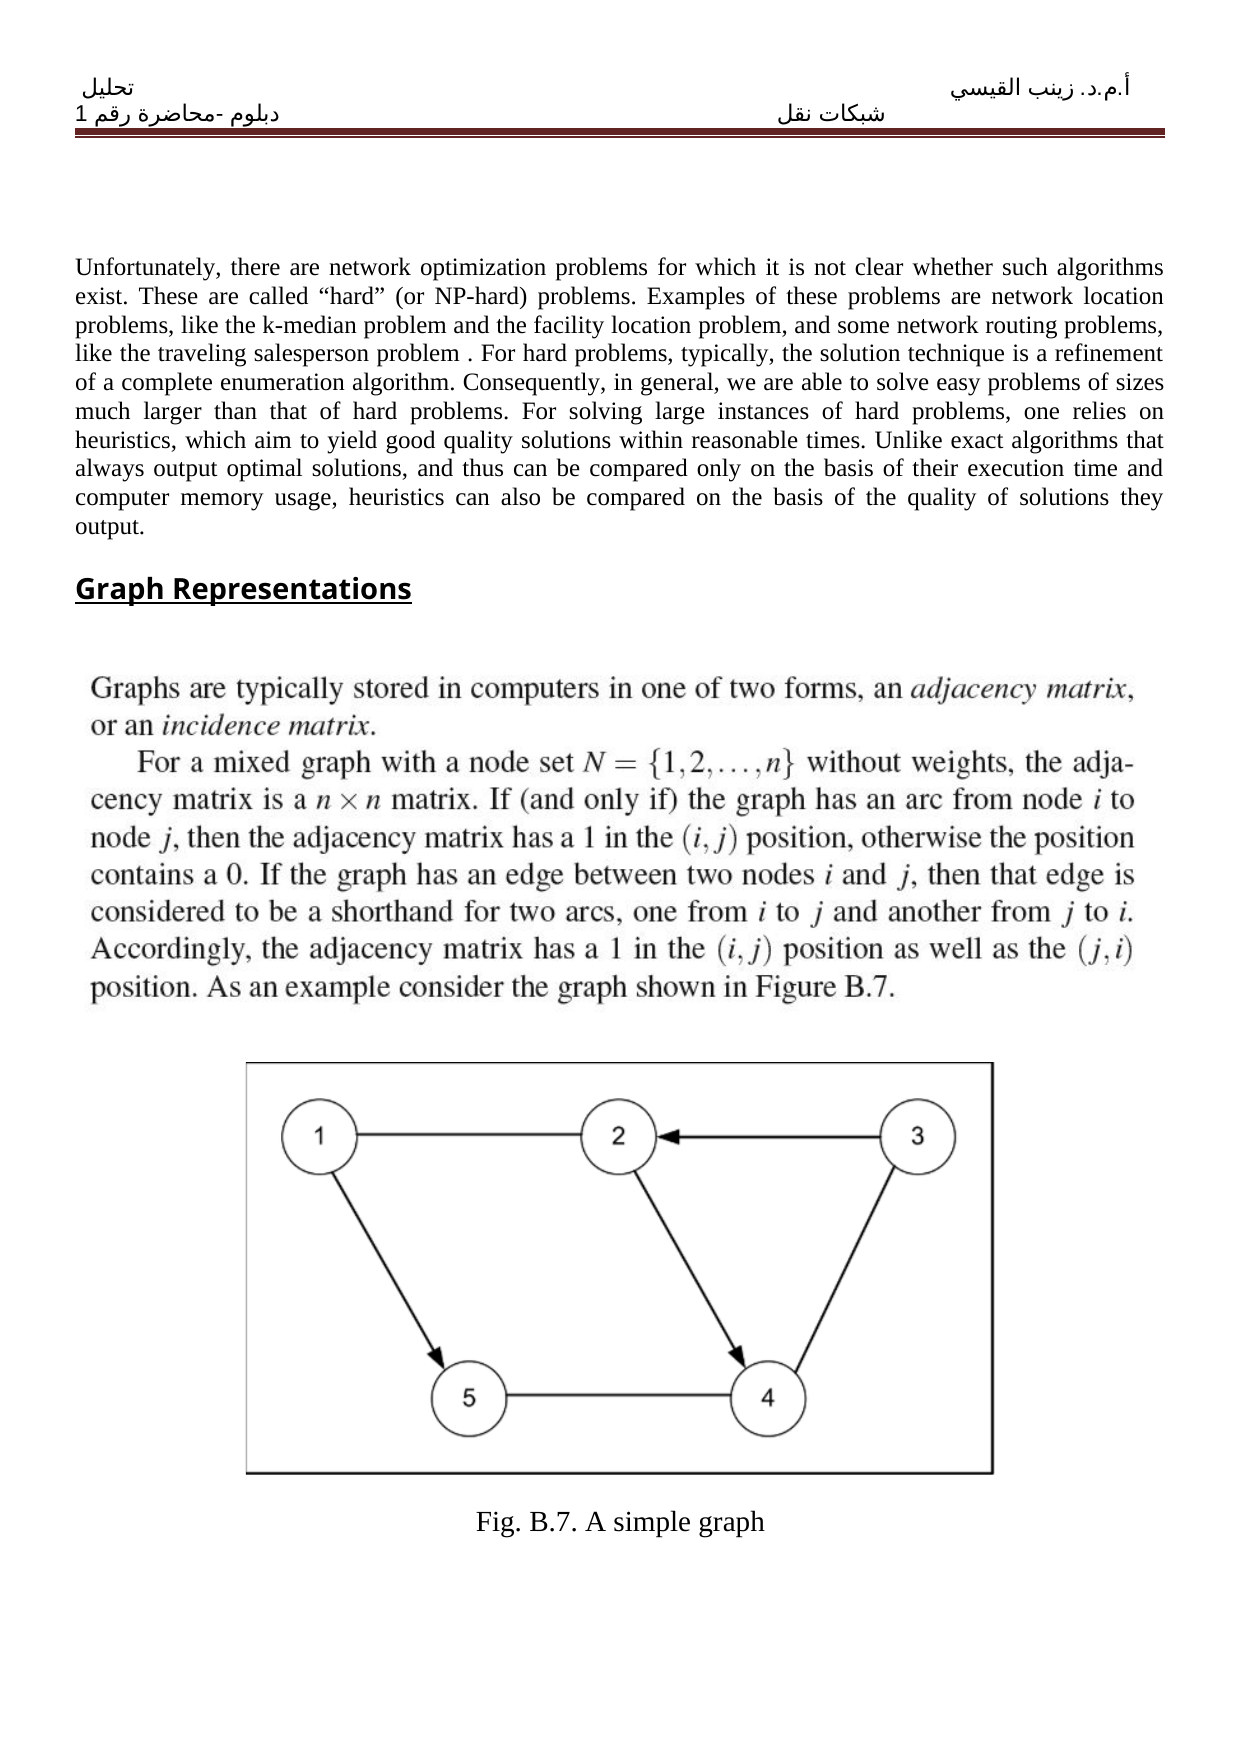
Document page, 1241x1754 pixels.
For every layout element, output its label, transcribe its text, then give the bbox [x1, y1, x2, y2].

picture [75, 665, 1166, 1034]
text Graph Representations [75, 568, 1165, 608]
text Fig. B.7. A simple graph [75, 1504, 1165, 1537]
text Unfortunately, there are network optimization problems for which it is not clear whether such algorithms exist. These are called “hard” (or NP-hard) problems. Examples of these problems are network location problems, like the k-median problem and the facility location problem, and some network routing problems, like the traveling salesperson problem . For hard problems, typically, the solution technique is a refinement of a complete enumeration algorithm. Consequently, in general, we are able to solve easy problems of sizes much larger than that of hard problems. For solving large instances of hard problems, one relies on heuristics, which aim to yield good quality solutions within reasonable times. Unlike exact algorithms that always output optimal solutions, and thus can be compared only on the basis of their execution time and computer memory usage, heuristics can also be compared on the basis of the quality of solutions they output. [75, 252, 1165, 540]
